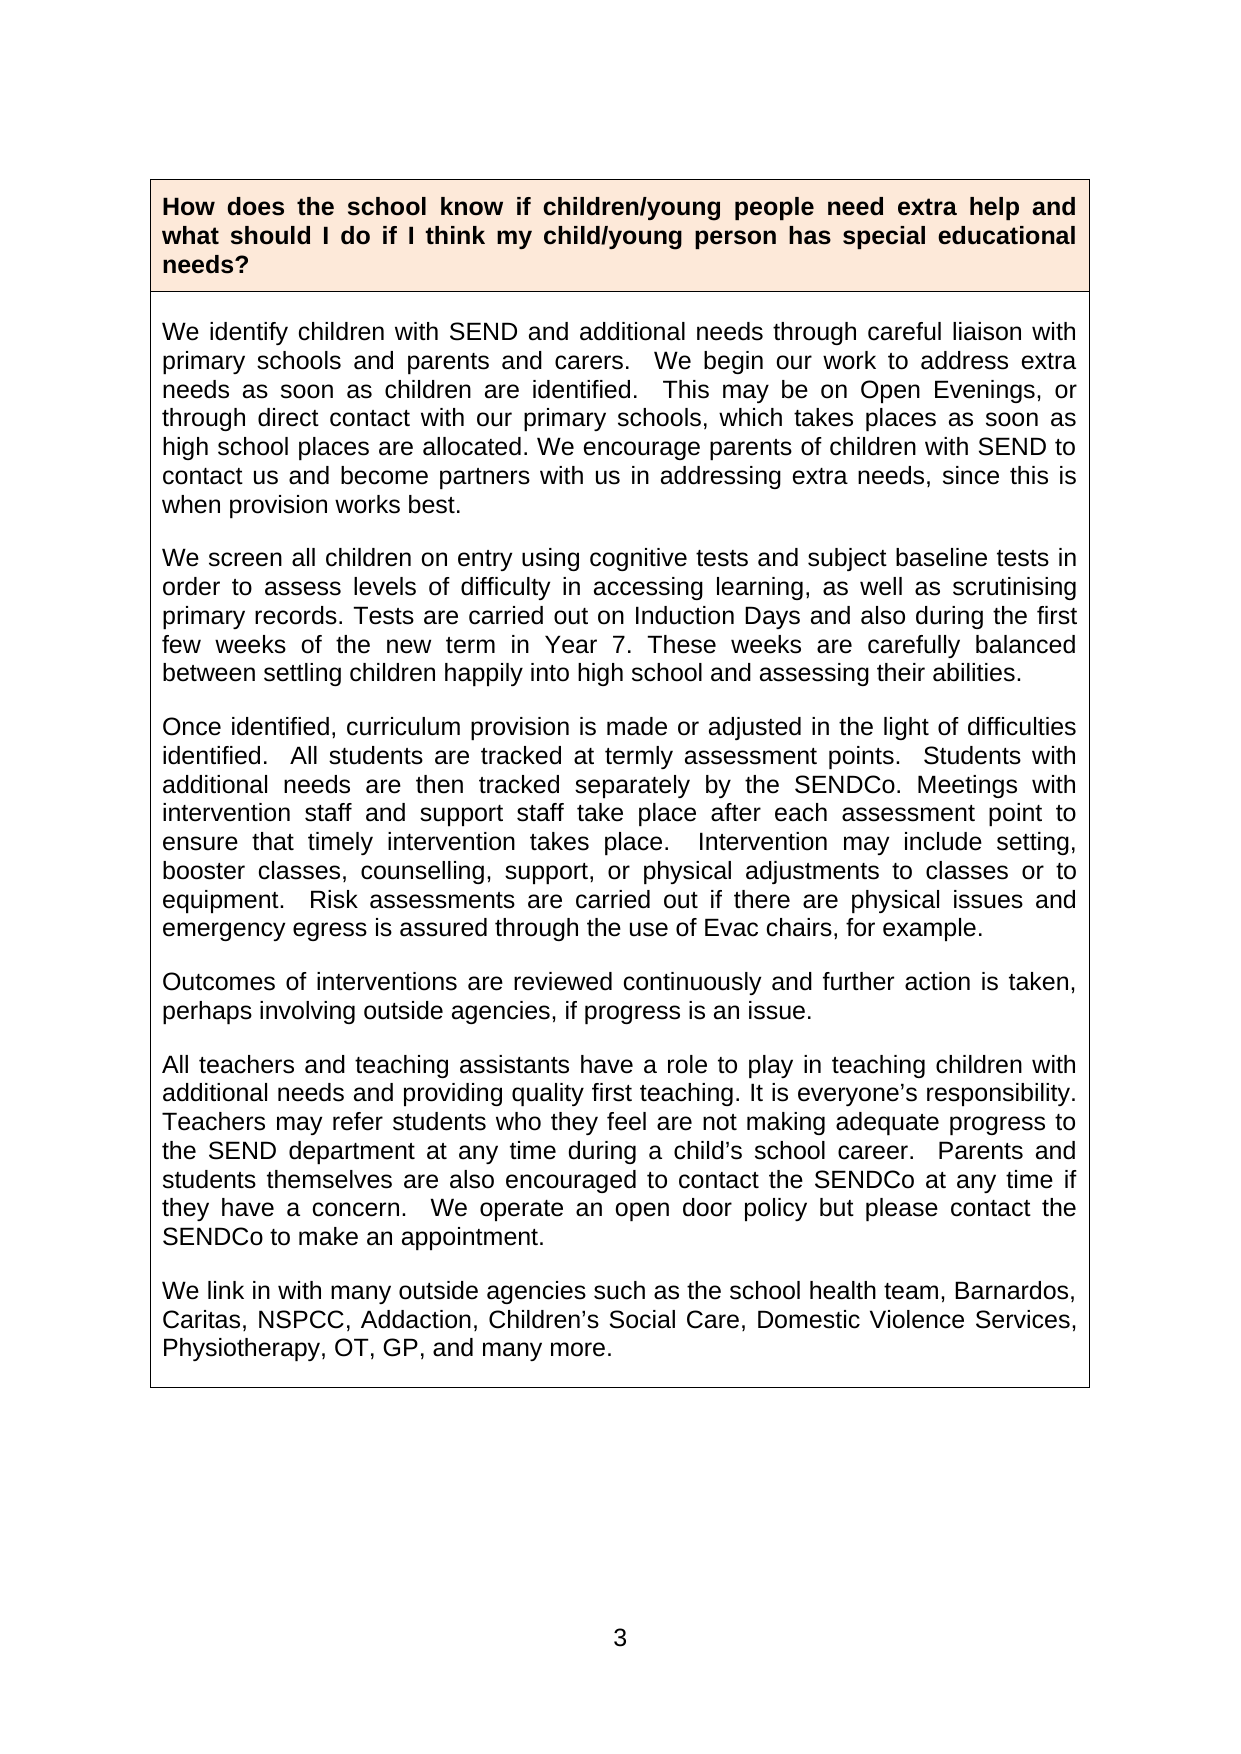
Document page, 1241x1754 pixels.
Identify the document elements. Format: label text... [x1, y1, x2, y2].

table_header How does the school know if children/young people need extra help and what should I do if I think my child/young person has special educational needs? [151, 180, 1089, 291]
table_cell We identify children with SEND and additional needs through careful liaison with primary schools and parents and carers. We begin our work to address extra needs as soon as children are identified. This may be on Open Evenings, or through direct contact with our primary schools, which takes places as soon as high school places are allocated. We encourage parents of children with SEND to contact us and become partners with us in addressing extra needs, since this is when provision works best. We screen all children on entry using cognitive tests and subject baseline tests in order to assess levels of difficulty in accessing learning, as well as scrutinising primary records. Tests are carried out on Induction Days and also during the first few weeks of the new term in Year 7. These weeks are carefully balanced between settling children happily into high school and assessing their abilities. Once identified, curriculum provision is made or adjusted in the light of difficulties identified. All students are tracked at termly assessment points. Students with additional needs are then tracked separately by the SENDCo. Meetings with intervention staff and support staff take place after each assessment point to ensure that timely intervention takes place. Intervention may include setting, booster classes, counselling, support, or physical adjustments to classes or to equipment. Risk assessments are carried out if there are physical issues and emergency egress is assured through the use of Evac chairs, for example. Outcomes of interventions are reviewed continuously and further action is taken, perhaps involving outside agencies, if progress is an issue. All teachers and teaching assistants have a role to play in teaching children with additional needs and providing quality first teaching. It is everyone’s responsibility. Teachers may refer students who they feel are not making adequate progress to the SEND department at any time during a child’s school career. Parents and students themselves are also encouraged to contact the SENDCo at any time if they have a concern. We operate an open door policy but please contact the SENDCo to make an appointment. We link in with many outside agencies such as the school health team, Barnardos, Caritas, NSPCC, Addaction, Children’s Social Care, Domestic Violence Services, Physiotherapy, OT, GP, and many more. [151, 292, 1089, 1387]
